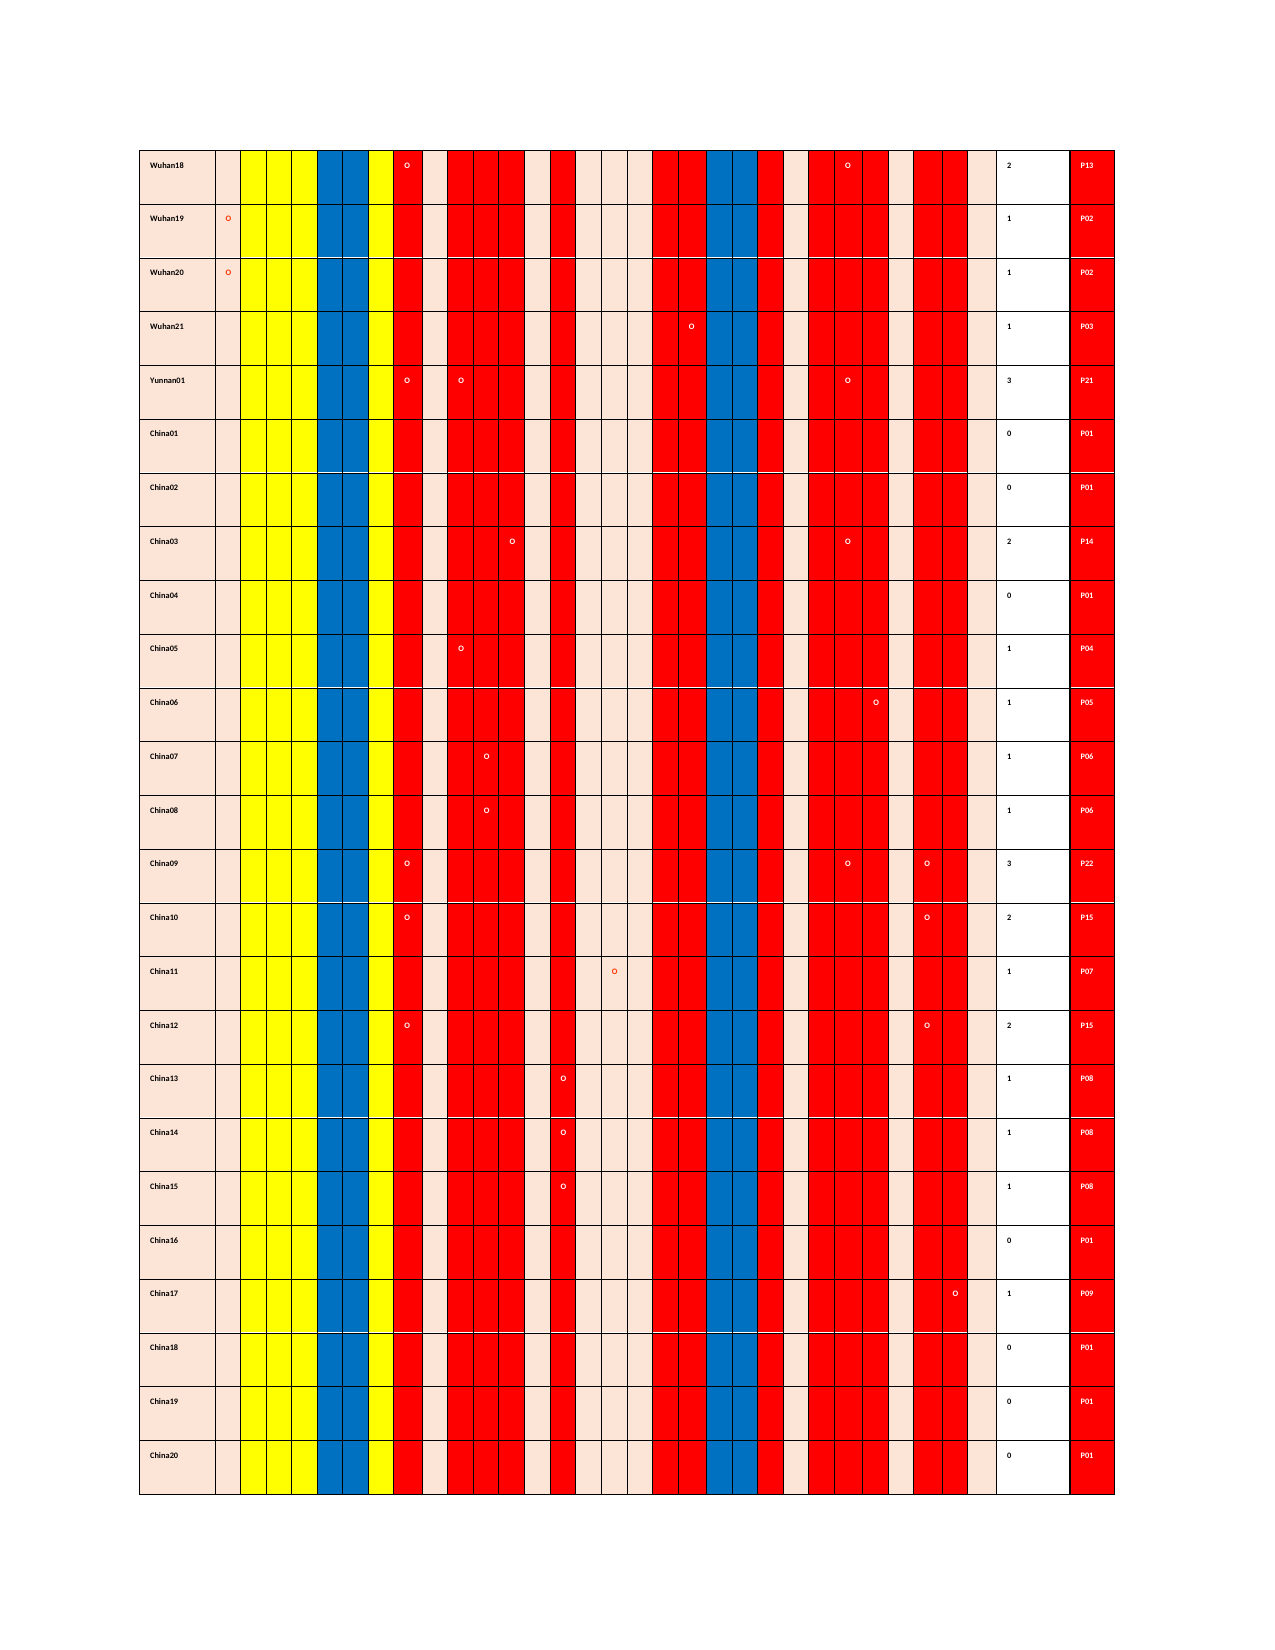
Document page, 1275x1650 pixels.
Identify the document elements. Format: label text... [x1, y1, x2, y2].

table_cell [602, 205, 627, 257]
table_cell [318, 1011, 342, 1064]
table_cell 2 [997, 1011, 1069, 1064]
table_cell [835, 205, 862, 257]
table_cell [423, 259, 447, 311]
table_cell [216, 474, 240, 526]
table_cell [318, 1334, 342, 1386]
table_cell [474, 474, 498, 526]
table_cell [707, 1387, 732, 1440]
table_cell [968, 259, 996, 311]
table_cell [968, 1172, 996, 1225]
table_cell [758, 1065, 783, 1117]
table_cell 0 [997, 474, 1069, 526]
table_cell O [835, 151, 862, 204]
table_cell [707, 366, 732, 419]
table_cell [707, 1441, 732, 1494]
table_cell [653, 635, 678, 687]
table_cell [943, 1334, 967, 1386]
table_cell P15 [1071, 904, 1114, 956]
table_cell [758, 1441, 783, 1494]
table_cell [835, 957, 862, 1010]
table_cell [943, 581, 967, 634]
table_cell [216, 635, 240, 687]
table_cell [551, 689, 575, 741]
table_cell [809, 1387, 834, 1440]
table_cell [369, 259, 393, 311]
table_cell [369, 474, 393, 526]
table_cell [369, 1280, 393, 1332]
table_cell 2 [997, 527, 1069, 580]
table_cell [576, 1441, 601, 1494]
table_cell [943, 635, 967, 687]
table_cell [267, 689, 291, 741]
table_cell [499, 689, 524, 741]
table_cell [809, 474, 834, 526]
table_cell [292, 689, 317, 741]
table_cell [628, 957, 652, 1010]
table_cell [889, 1011, 913, 1064]
table_cell [267, 1011, 291, 1064]
table_cell O [914, 904, 942, 956]
table_cell [628, 420, 652, 472]
table_cell [551, 1387, 575, 1440]
table_cell [318, 1387, 342, 1440]
table_cell [889, 1065, 913, 1117]
table_cell [448, 796, 473, 849]
table_cell [474, 1065, 498, 1117]
table_cell [707, 151, 732, 204]
table_cell [525, 366, 550, 419]
table_cell O [474, 742, 498, 795]
table_cell [679, 1334, 706, 1386]
table_cell [576, 1065, 601, 1117]
table_cell [394, 1334, 422, 1386]
table_cell [423, 581, 447, 634]
table_cell [369, 689, 393, 741]
table_cell [784, 581, 808, 634]
table_cell [499, 259, 524, 311]
table_cell [653, 527, 678, 580]
table_cell [369, 366, 393, 419]
table_cell [707, 1065, 732, 1117]
table_cell [733, 366, 757, 419]
table_cell [292, 1172, 317, 1225]
table_cell [343, 420, 368, 472]
table_cell [343, 205, 368, 257]
table_cell [809, 259, 834, 311]
table_cell China15 [140, 1172, 215, 1225]
table_cell [679, 957, 706, 1010]
table_cell [968, 957, 996, 1010]
table_cell [216, 1334, 240, 1386]
table_cell [423, 957, 447, 1010]
table_cell O [602, 957, 627, 1010]
table_cell [292, 151, 317, 204]
table_cell [318, 1172, 342, 1225]
table_cell [653, 1011, 678, 1064]
table_cell [525, 581, 550, 634]
table_cell [423, 366, 447, 419]
table_cell [448, 850, 473, 902]
table_cell [499, 1280, 524, 1332]
table_cell [602, 581, 627, 634]
table_cell [628, 366, 652, 419]
table_cell [784, 1011, 808, 1064]
table_cell [628, 205, 652, 257]
table_cell [602, 1172, 627, 1225]
table_cell [758, 1011, 783, 1064]
table_cell [499, 474, 524, 526]
table_cell [863, 1119, 888, 1171]
table_cell [474, 151, 498, 204]
table_cell 1 [997, 635, 1069, 687]
table_cell [216, 1226, 240, 1279]
table_cell [863, 957, 888, 1010]
table_cell [679, 635, 706, 687]
table_cell [292, 474, 317, 526]
table_cell [448, 1119, 473, 1171]
table_cell [809, 1280, 834, 1332]
table_cell [551, 850, 575, 902]
table_cell [733, 1119, 757, 1171]
table_cell [551, 366, 575, 419]
table_cell [889, 205, 913, 257]
table_cell [679, 1172, 706, 1225]
table_cell [551, 259, 575, 311]
table_cell [784, 1441, 808, 1494]
table_cell [602, 904, 627, 956]
table_cell [968, 1226, 996, 1279]
table_cell [835, 312, 862, 365]
table_cell [216, 742, 240, 795]
table_cell [292, 1011, 317, 1064]
table_cell [679, 689, 706, 741]
table_cell [602, 635, 627, 687]
table_cell P13 [1071, 151, 1114, 204]
table_cell [679, 850, 706, 902]
table_cell [628, 1172, 652, 1225]
table_cell [679, 259, 706, 311]
table_cell [784, 312, 808, 365]
table_cell China16 [140, 1226, 215, 1279]
table_cell [525, 689, 550, 741]
table_cell [835, 1280, 862, 1332]
table_cell [602, 796, 627, 849]
table_cell [499, 581, 524, 634]
table_cell [343, 689, 368, 741]
table_cell 1 [997, 1065, 1069, 1117]
table_cell [628, 1011, 652, 1064]
table_cell [628, 527, 652, 580]
table_cell China18 [140, 1334, 215, 1386]
table_cell [423, 1334, 447, 1386]
table_cell [576, 312, 601, 365]
table_cell [679, 1226, 706, 1279]
table_cell [292, 1065, 317, 1117]
table_cell [784, 904, 808, 956]
table_cell [889, 796, 913, 849]
table_cell [679, 581, 706, 634]
table_cell [318, 957, 342, 1010]
table_cell [863, 420, 888, 472]
table_cell [318, 850, 342, 902]
table_cell [628, 1119, 652, 1171]
table_cell [968, 1065, 996, 1117]
table_cell [653, 957, 678, 1010]
table_cell China03 [140, 527, 215, 580]
table_cell [551, 312, 575, 365]
table_cell [863, 259, 888, 311]
table_cell [863, 1065, 888, 1117]
table_cell P08 [1071, 1065, 1114, 1117]
table_cell [602, 1387, 627, 1440]
table_cell [551, 581, 575, 634]
table_cell [835, 689, 862, 741]
table_cell [576, 527, 601, 580]
table_cell [474, 259, 498, 311]
table_cell [394, 527, 422, 580]
table_cell [394, 581, 422, 634]
table_cell [602, 366, 627, 419]
table_cell [653, 1334, 678, 1386]
table_cell [653, 1226, 678, 1279]
table_cell [267, 366, 291, 419]
table_cell [576, 1226, 601, 1279]
table_cell [343, 366, 368, 419]
table_cell [863, 796, 888, 849]
table_cell 1 [997, 259, 1069, 311]
table_cell [863, 1441, 888, 1494]
table_cell [474, 1011, 498, 1064]
table_cell [863, 1334, 888, 1386]
table_cell [394, 689, 422, 741]
table_cell [784, 1119, 808, 1171]
table_cell 1 [997, 957, 1069, 1010]
table_cell [889, 420, 913, 472]
table_cell [448, 259, 473, 311]
table_cell [602, 742, 627, 795]
table_cell [448, 957, 473, 1010]
table_cell [809, 742, 834, 795]
table_cell O [394, 904, 422, 956]
table_cell [733, 635, 757, 687]
table_cell [943, 205, 967, 257]
table_cell [474, 420, 498, 472]
table_cell [551, 420, 575, 472]
table_cell [758, 1172, 783, 1225]
table_cell [267, 1280, 291, 1332]
table_cell [809, 1011, 834, 1064]
table_cell O [679, 312, 706, 365]
table_cell 1 [997, 205, 1069, 257]
table_cell [525, 527, 550, 580]
table_cell [292, 1334, 317, 1386]
table_cell [318, 796, 342, 849]
table_cell [241, 1334, 266, 1386]
table_cell [968, 527, 996, 580]
table_cell [835, 1441, 862, 1494]
table_cell [733, 1065, 757, 1117]
table_cell [653, 474, 678, 526]
table_cell [369, 742, 393, 795]
table_cell [653, 742, 678, 795]
table_cell [394, 635, 422, 687]
table_cell [653, 259, 678, 311]
table_cell [474, 1119, 498, 1171]
table_cell [889, 957, 913, 1010]
table_cell [707, 527, 732, 580]
table_cell 0 [997, 420, 1069, 472]
table_cell [914, 1119, 942, 1171]
table_cell [216, 957, 240, 1010]
table_cell O [943, 1280, 967, 1332]
table_cell China08 [140, 796, 215, 849]
table_cell [448, 1065, 473, 1117]
table_cell P01 [1071, 1441, 1114, 1494]
table_cell [267, 1226, 291, 1279]
table_cell [968, 420, 996, 472]
table_cell [835, 1011, 862, 1064]
table_cell [889, 635, 913, 687]
table_cell [809, 205, 834, 257]
table_cell [267, 957, 291, 1010]
table_cell [474, 904, 498, 956]
table_cell [889, 312, 913, 365]
table_cell [423, 1119, 447, 1171]
table_cell [343, 1119, 368, 1171]
table_cell [835, 1334, 862, 1386]
table_cell [423, 151, 447, 204]
table_cell [292, 904, 317, 956]
table_cell O [835, 527, 862, 580]
table_cell [394, 259, 422, 311]
table_cell Wuhan21 [140, 312, 215, 365]
table_cell [679, 420, 706, 472]
table_cell [835, 1226, 862, 1279]
table_cell China17 [140, 1280, 215, 1332]
table_cell [343, 1387, 368, 1440]
table_cell [576, 205, 601, 257]
table_cell P06 [1071, 742, 1114, 795]
table_cell [499, 312, 524, 365]
table_cell [343, 1172, 368, 1225]
table_cell [343, 635, 368, 687]
table_cell [216, 527, 240, 580]
table_cell [216, 151, 240, 204]
table_cell [835, 635, 862, 687]
table_cell [628, 151, 652, 204]
table_cell [914, 1334, 942, 1386]
table_cell [835, 796, 862, 849]
table_cell [448, 904, 473, 956]
table_cell [241, 742, 266, 795]
table_cell O [835, 366, 862, 419]
table_cell P07 [1071, 957, 1114, 1010]
table_cell China02 [140, 474, 215, 526]
table_cell [784, 1172, 808, 1225]
table_cell China13 [140, 1065, 215, 1117]
table_cell O [551, 1065, 575, 1117]
table_cell [758, 1334, 783, 1386]
table_cell [474, 366, 498, 419]
table_cell [525, 1065, 550, 1117]
table_cell [809, 527, 834, 580]
table_cell [369, 850, 393, 902]
table_cell P06 [1071, 796, 1114, 849]
table_cell [551, 635, 575, 687]
table_cell [369, 904, 393, 956]
table_cell [448, 312, 473, 365]
table_cell O [474, 796, 498, 849]
table_cell [733, 312, 757, 365]
table_cell [943, 1119, 967, 1171]
table_cell [679, 1280, 706, 1332]
table_cell [576, 635, 601, 687]
table_cell [628, 312, 652, 365]
table_cell [448, 689, 473, 741]
table_cell [448, 1334, 473, 1386]
table_cell [241, 151, 266, 204]
table_cell [423, 1387, 447, 1440]
table_cell [784, 850, 808, 902]
table_cell [758, 420, 783, 472]
table_cell 1 [997, 689, 1069, 741]
table_cell [653, 581, 678, 634]
table_cell [863, 474, 888, 526]
table_cell [943, 796, 967, 849]
table_cell China11 [140, 957, 215, 1010]
table_cell [318, 312, 342, 365]
table_cell [394, 796, 422, 849]
table_cell [707, 259, 732, 311]
table_cell [809, 581, 834, 634]
table_cell [784, 1226, 808, 1279]
table_cell [292, 581, 317, 634]
table_cell [602, 1441, 627, 1494]
table_cell Wuhan19 [140, 205, 215, 257]
table_cell [707, 689, 732, 741]
table_cell [809, 366, 834, 419]
table_cell [474, 1226, 498, 1279]
table_cell [216, 420, 240, 472]
table_cell [784, 1280, 808, 1332]
table_cell [369, 1441, 393, 1494]
table_cell China01 [140, 420, 215, 472]
table_cell [267, 635, 291, 687]
table_cell [525, 151, 550, 204]
table_cell [474, 957, 498, 1010]
table_cell [474, 1280, 498, 1332]
table_cell [679, 366, 706, 419]
table_cell [576, 742, 601, 795]
table_cell [863, 366, 888, 419]
table_cell [968, 205, 996, 257]
table_cell [943, 904, 967, 956]
table_cell [474, 205, 498, 257]
table_cell [653, 420, 678, 472]
table_cell 1 [997, 796, 1069, 849]
table_cell [863, 1226, 888, 1279]
table_cell [653, 1387, 678, 1440]
table_cell [733, 850, 757, 902]
table_cell [863, 312, 888, 365]
table_cell [369, 581, 393, 634]
table_cell [602, 1334, 627, 1386]
table_cell [499, 1011, 524, 1064]
table_cell 1 [997, 1119, 1069, 1171]
table_cell [499, 151, 524, 204]
table_cell [267, 904, 291, 956]
table_cell [733, 474, 757, 526]
table_cell [889, 689, 913, 741]
table_cell [889, 527, 913, 580]
table_cell [551, 1334, 575, 1386]
table_cell 0 [997, 1441, 1069, 1494]
table_cell [343, 312, 368, 365]
table_cell [423, 635, 447, 687]
table_cell [835, 742, 862, 795]
table_cell [499, 957, 524, 1010]
table_cell [889, 366, 913, 419]
table_cell [369, 635, 393, 687]
table_cell [394, 1172, 422, 1225]
table_cell [448, 1280, 473, 1332]
table_cell [499, 1172, 524, 1225]
table_cell [809, 1119, 834, 1171]
table_cell [707, 1280, 732, 1332]
table_cell [499, 205, 524, 257]
table_cell [835, 1119, 862, 1171]
table_cell [968, 1280, 996, 1332]
table_cell [968, 1387, 996, 1440]
table_cell [292, 366, 317, 419]
table_cell [318, 1226, 342, 1279]
table_cell [474, 635, 498, 687]
table_cell [968, 904, 996, 956]
table_cell [914, 1065, 942, 1117]
table_cell [914, 151, 942, 204]
table_cell [292, 1387, 317, 1440]
table_cell [292, 1119, 317, 1171]
table_cell [499, 742, 524, 795]
table_cell [679, 1387, 706, 1440]
table_cell [423, 1172, 447, 1225]
table_cell [707, 581, 732, 634]
table_cell [369, 527, 393, 580]
table_cell [602, 312, 627, 365]
table_cell O [394, 850, 422, 902]
table_cell [343, 1065, 368, 1117]
table_cell [423, 904, 447, 956]
table_cell [733, 742, 757, 795]
table_cell [733, 1226, 757, 1279]
table_cell [474, 1334, 498, 1386]
table_cell [784, 420, 808, 472]
table_cell [707, 1172, 732, 1225]
table_cell [758, 742, 783, 795]
table_cell [241, 635, 266, 687]
table_cell [733, 151, 757, 204]
table_cell O [551, 1172, 575, 1225]
table_cell [318, 474, 342, 526]
table_cell [863, 1280, 888, 1332]
table_cell [835, 420, 862, 472]
table_cell [679, 474, 706, 526]
table_cell [499, 1334, 524, 1386]
table_cell [525, 957, 550, 1010]
table_cell [499, 904, 524, 956]
table_cell [292, 205, 317, 257]
table_cell [292, 312, 317, 365]
table_cell [914, 259, 942, 311]
table_cell P15 [1071, 1011, 1114, 1064]
table_cell 0 [997, 1334, 1069, 1386]
table_cell [525, 1119, 550, 1171]
table_cell [241, 205, 266, 257]
table_cell [863, 850, 888, 902]
table_cell [707, 957, 732, 1010]
table_cell [576, 1387, 601, 1440]
table_cell [809, 1226, 834, 1279]
table_cell [216, 1280, 240, 1332]
table_cell [292, 742, 317, 795]
table_cell China20 [140, 1441, 215, 1494]
table_cell [733, 259, 757, 311]
table_cell [914, 1387, 942, 1440]
table_cell [369, 1065, 393, 1117]
table_cell [968, 796, 996, 849]
table_cell [318, 904, 342, 956]
table_cell [525, 1226, 550, 1279]
table_cell [889, 1119, 913, 1171]
table_cell P01 [1071, 474, 1114, 526]
table_cell [267, 850, 291, 902]
table_cell [835, 1172, 862, 1225]
table_cell [943, 259, 967, 311]
table_cell [423, 474, 447, 526]
table_cell [943, 366, 967, 419]
table_cell China09 [140, 850, 215, 902]
table_cell [216, 1441, 240, 1494]
table_cell [758, 366, 783, 419]
table_cell [968, 1334, 996, 1386]
table_cell [551, 151, 575, 204]
table_cell [343, 904, 368, 956]
table_cell [784, 1387, 808, 1440]
table_cell [343, 1226, 368, 1279]
table_cell [216, 581, 240, 634]
table_cell [784, 1065, 808, 1117]
table_cell [653, 796, 678, 849]
table_cell [863, 1011, 888, 1064]
table_cell [474, 850, 498, 902]
table_cell [968, 151, 996, 204]
table_cell [835, 474, 862, 526]
table_cell [889, 1226, 913, 1279]
table_cell [241, 850, 266, 902]
table_cell [576, 151, 601, 204]
table_cell 1 [997, 1280, 1069, 1332]
table_cell [943, 1387, 967, 1440]
table_cell [758, 957, 783, 1010]
table_cell [394, 474, 422, 526]
table_cell [551, 957, 575, 1010]
table_cell [394, 1387, 422, 1440]
table_cell [835, 581, 862, 634]
table_cell O [499, 527, 524, 580]
table_cell [968, 312, 996, 365]
table_cell [758, 796, 783, 849]
table_cell [602, 151, 627, 204]
table_cell [809, 796, 834, 849]
table_cell [525, 474, 550, 526]
table_cell [551, 474, 575, 526]
table_cell [758, 205, 783, 257]
table_cell [576, 904, 601, 956]
table_cell [943, 312, 967, 365]
table_cell [914, 689, 942, 741]
table_cell [267, 474, 291, 526]
table_cell [318, 151, 342, 204]
table_cell [267, 527, 291, 580]
table_cell [241, 1065, 266, 1117]
table_cell [216, 1011, 240, 1064]
table_cell [241, 1280, 266, 1332]
table_cell [369, 1334, 393, 1386]
table_cell [914, 312, 942, 365]
table_cell 1 [997, 742, 1069, 795]
table_cell [679, 151, 706, 204]
table_cell [474, 527, 498, 580]
table_cell [267, 1387, 291, 1440]
table_cell [628, 689, 652, 741]
table_cell P14 [1071, 527, 1114, 580]
table_cell [758, 312, 783, 365]
table_cell [758, 151, 783, 204]
table_cell [784, 205, 808, 257]
table_cell [889, 1280, 913, 1332]
table_cell [267, 1441, 291, 1494]
table_cell [292, 259, 317, 311]
table_cell [576, 1280, 601, 1332]
table_cell [784, 474, 808, 526]
table_cell [968, 850, 996, 902]
table_cell [241, 1011, 266, 1064]
table_cell [679, 205, 706, 257]
table_cell [525, 1387, 550, 1440]
table_cell [241, 1441, 266, 1494]
table_cell [602, 259, 627, 311]
table_cell [758, 904, 783, 956]
table_cell [525, 1011, 550, 1064]
table_cell [653, 205, 678, 257]
table_cell [758, 581, 783, 634]
table_cell O [394, 1011, 422, 1064]
table_cell [653, 366, 678, 419]
table_cell [292, 420, 317, 472]
table_cell [707, 1011, 732, 1064]
table_cell [653, 1280, 678, 1332]
table_cell [318, 1441, 342, 1494]
table_cell [914, 1280, 942, 1332]
table_cell [628, 259, 652, 311]
table_cell [216, 904, 240, 956]
table_cell [943, 1065, 967, 1117]
table_cell [679, 742, 706, 795]
table_cell [343, 1334, 368, 1386]
table_cell [653, 1172, 678, 1225]
table_cell O [216, 205, 240, 257]
table_cell [499, 850, 524, 902]
table_cell [809, 635, 834, 687]
table_cell [423, 1441, 447, 1494]
table_cell [241, 312, 266, 365]
table_cell [525, 742, 550, 795]
table_cell [292, 635, 317, 687]
table_cell [318, 366, 342, 419]
table_cell [968, 366, 996, 419]
table_cell O [448, 366, 473, 419]
table_cell P02 [1071, 205, 1114, 257]
table_cell [679, 527, 706, 580]
table_cell P21 [1071, 366, 1114, 419]
table_cell [216, 796, 240, 849]
table_cell [499, 366, 524, 419]
table_cell [889, 259, 913, 311]
table_cell [835, 1387, 862, 1440]
table_cell [343, 151, 368, 204]
table_cell [343, 1011, 368, 1064]
table_cell [914, 742, 942, 795]
table_cell [241, 689, 266, 741]
table_cell [968, 1119, 996, 1171]
table_cell Wuhan18 [140, 151, 215, 204]
table_cell [448, 1226, 473, 1279]
table_cell [448, 420, 473, 472]
table_cell [343, 1280, 368, 1332]
table_cell [241, 366, 266, 419]
table_cell [292, 957, 317, 1010]
table_cell [576, 1172, 601, 1225]
table_cell [499, 1226, 524, 1279]
table_cell [318, 527, 342, 580]
table_cell [448, 151, 473, 204]
table_cell [943, 1441, 967, 1494]
table_cell [241, 474, 266, 526]
table_cell China06 [140, 689, 215, 741]
table_cell [863, 151, 888, 204]
table_cell [343, 1441, 368, 1494]
table_cell [499, 1387, 524, 1440]
table_cell [343, 957, 368, 1010]
table_cell [241, 796, 266, 849]
table_cell [369, 1226, 393, 1279]
table_cell [216, 312, 240, 365]
table_cell [551, 904, 575, 956]
table_cell [369, 205, 393, 257]
table_cell [576, 957, 601, 1010]
table_cell [733, 689, 757, 741]
table_cell [343, 796, 368, 849]
table_cell [369, 151, 393, 204]
table_cell [679, 796, 706, 849]
table_cell 2 [997, 904, 1069, 956]
table_cell [809, 151, 834, 204]
table_cell [653, 850, 678, 902]
table_cell [551, 527, 575, 580]
table_cell [499, 1119, 524, 1171]
table_cell [943, 474, 967, 526]
table_cell [551, 1280, 575, 1332]
table_cell [267, 1065, 291, 1117]
table_cell [267, 312, 291, 365]
table_cell [551, 1441, 575, 1494]
table_cell China12 [140, 1011, 215, 1064]
table_cell [369, 957, 393, 1010]
table_cell P08 [1071, 1119, 1114, 1171]
table_cell [733, 1441, 757, 1494]
table_cell [525, 1280, 550, 1332]
table_cell [758, 850, 783, 902]
table_cell [602, 1280, 627, 1332]
table_cell [474, 581, 498, 634]
table_cell [576, 689, 601, 741]
table_cell [863, 1172, 888, 1225]
table_cell [943, 1172, 967, 1225]
table_cell [707, 205, 732, 257]
table_cell [707, 474, 732, 526]
table_cell 3 [997, 850, 1069, 902]
table_cell [628, 1065, 652, 1117]
table_cell [943, 1226, 967, 1279]
table_cell [914, 474, 942, 526]
table_cell [943, 420, 967, 472]
table_cell [318, 259, 342, 311]
table_cell [914, 205, 942, 257]
table_cell P05 [1071, 689, 1114, 741]
table_cell [241, 581, 266, 634]
table_cell [423, 796, 447, 849]
table_cell [784, 151, 808, 204]
table_cell [679, 1441, 706, 1494]
table_cell [241, 904, 266, 956]
table_cell [809, 1172, 834, 1225]
table_cell [628, 1334, 652, 1386]
table_cell [628, 1441, 652, 1494]
table_cell [809, 1334, 834, 1386]
table_cell China10 [140, 904, 215, 956]
table_cell [679, 904, 706, 956]
table_cell [394, 1280, 422, 1332]
table_cell [551, 205, 575, 257]
table_cell 3 [997, 366, 1069, 419]
table_cell [448, 205, 473, 257]
table_cell [318, 635, 342, 687]
table_cell [602, 474, 627, 526]
table_cell [576, 366, 601, 419]
table_cell [758, 1119, 783, 1171]
table_cell [628, 474, 652, 526]
table_cell [784, 742, 808, 795]
table_cell [525, 850, 550, 902]
table_cell [394, 742, 422, 795]
table_cell O [216, 259, 240, 311]
table_cell [679, 1119, 706, 1171]
table_cell [889, 581, 913, 634]
table_cell [968, 742, 996, 795]
table_cell [889, 474, 913, 526]
table_cell [809, 312, 834, 365]
table_cell [343, 742, 368, 795]
table_cell [423, 1226, 447, 1279]
table_cell [318, 1065, 342, 1117]
table_cell [551, 1226, 575, 1279]
table_cell [499, 1065, 524, 1117]
table_cell [394, 1226, 422, 1279]
table_cell [394, 957, 422, 1010]
table_cell China07 [140, 742, 215, 795]
table_cell [292, 850, 317, 902]
table_cell [474, 689, 498, 741]
table_cell [602, 850, 627, 902]
table_cell [394, 205, 422, 257]
table_cell [733, 904, 757, 956]
table_cell [423, 527, 447, 580]
table_cell Wuhan20 [140, 259, 215, 311]
table_cell [628, 581, 652, 634]
table_cell [889, 904, 913, 956]
table_cell P01 [1071, 1226, 1114, 1279]
table_cell [241, 957, 266, 1010]
table_cell [968, 474, 996, 526]
table_cell [267, 151, 291, 204]
table_cell [525, 904, 550, 956]
table_cell [394, 420, 422, 472]
table_cell [943, 1011, 967, 1064]
table_cell [968, 1441, 996, 1494]
table_cell 0 [997, 1387, 1069, 1440]
table_cell [343, 474, 368, 526]
table_cell O [551, 1119, 575, 1171]
table_cell [216, 1387, 240, 1440]
table_cell [267, 259, 291, 311]
table_cell [525, 635, 550, 687]
table_cell [267, 1119, 291, 1171]
table_cell [576, 420, 601, 472]
table_cell [551, 1011, 575, 1064]
table_cell 2 [997, 151, 1069, 204]
table_cell O [394, 151, 422, 204]
table_cell [943, 527, 967, 580]
table_cell [968, 1011, 996, 1064]
table_cell [576, 259, 601, 311]
table_cell [551, 796, 575, 849]
table_cell [758, 689, 783, 741]
table_cell [835, 259, 862, 311]
table_cell [914, 366, 942, 419]
table_cell [889, 1334, 913, 1386]
table_cell [343, 850, 368, 902]
table_cell [733, 205, 757, 257]
table_cell [448, 1387, 473, 1440]
table_cell [784, 527, 808, 580]
table_cell [423, 850, 447, 902]
table_cell [369, 1011, 393, 1064]
table_cell [733, 581, 757, 634]
table_cell [602, 1065, 627, 1117]
table_cell [343, 581, 368, 634]
table_cell [474, 1387, 498, 1440]
table_cell [292, 1226, 317, 1279]
table_cell [318, 581, 342, 634]
table_cell O [448, 635, 473, 687]
table_cell [369, 312, 393, 365]
table_cell [863, 527, 888, 580]
table_cell [863, 742, 888, 795]
table_cell P09 [1071, 1280, 1114, 1332]
table_cell [809, 689, 834, 741]
table_cell [448, 742, 473, 795]
table_cell [525, 312, 550, 365]
table_cell [525, 205, 550, 257]
table_cell [968, 689, 996, 741]
table_cell [758, 1387, 783, 1440]
table_cell [499, 796, 524, 849]
table_cell [525, 796, 550, 849]
table_cell [602, 1119, 627, 1171]
table_cell [576, 581, 601, 634]
table_cell [267, 581, 291, 634]
table_cell [216, 1065, 240, 1117]
table_cell Yunnan01 [140, 366, 215, 419]
table_cell [914, 1226, 942, 1279]
table_cell [653, 1065, 678, 1117]
table_cell [914, 527, 942, 580]
table_cell [369, 420, 393, 472]
table_cell [267, 796, 291, 849]
table_cell [968, 581, 996, 634]
table_cell [914, 581, 942, 634]
table_cell [394, 1065, 422, 1117]
table_cell [318, 1119, 342, 1171]
table_cell [863, 1387, 888, 1440]
table_cell [863, 635, 888, 687]
table_cell [474, 312, 498, 365]
table_cell P01 [1071, 1387, 1114, 1440]
table_cell [576, 1334, 601, 1386]
table_cell [241, 1119, 266, 1171]
table_cell [369, 796, 393, 849]
table_cell [943, 957, 967, 1010]
table_cell [889, 1441, 913, 1494]
table_cell [602, 689, 627, 741]
table_cell [733, 527, 757, 580]
table_cell O [914, 1011, 942, 1064]
table_cell [318, 1280, 342, 1332]
table_cell [889, 1387, 913, 1440]
table_cell [889, 1172, 913, 1225]
table_cell [707, 904, 732, 956]
table_cell O [914, 850, 942, 902]
table_cell [551, 742, 575, 795]
table_cell [679, 1011, 706, 1064]
table_cell [576, 796, 601, 849]
table_cell [292, 1280, 317, 1332]
table_cell [525, 1334, 550, 1386]
table_cell [241, 1387, 266, 1440]
table_cell [809, 957, 834, 1010]
table_cell [733, 420, 757, 472]
table_cell [914, 420, 942, 472]
table_cell [216, 689, 240, 741]
table_cell O [835, 850, 862, 902]
table_cell [292, 527, 317, 580]
table_cell [267, 1172, 291, 1225]
table_cell [448, 581, 473, 634]
table_cell [628, 850, 652, 902]
table_cell P02 [1071, 259, 1114, 311]
table_cell 0 [997, 581, 1069, 634]
table_cell [241, 1226, 266, 1279]
table_cell [943, 689, 967, 741]
table_cell [267, 205, 291, 257]
table_cell [216, 850, 240, 902]
table_cell [267, 420, 291, 472]
table_cell [448, 527, 473, 580]
table_cell [863, 205, 888, 257]
table_cell [628, 904, 652, 956]
table_cell [292, 1441, 317, 1494]
table_cell O [863, 689, 888, 741]
table_cell [394, 312, 422, 365]
table_cell [343, 259, 368, 311]
table_cell [758, 527, 783, 580]
table_cell [889, 850, 913, 902]
table_cell [216, 1119, 240, 1171]
table_cell [914, 796, 942, 849]
table_cell [809, 850, 834, 902]
table_cell [602, 527, 627, 580]
table_cell [423, 742, 447, 795]
table_cell [707, 1226, 732, 1279]
table_cell P22 [1071, 850, 1114, 902]
table_cell China19 [140, 1387, 215, 1440]
table_cell [653, 1441, 678, 1494]
table_cell [423, 205, 447, 257]
table_cell [863, 581, 888, 634]
table_cell [914, 1441, 942, 1494]
table_cell [707, 850, 732, 902]
table_cell [343, 527, 368, 580]
table_cell [707, 312, 732, 365]
table_cell [318, 205, 342, 257]
table_cell [707, 1119, 732, 1171]
table_cell [474, 1172, 498, 1225]
table_cell [653, 689, 678, 741]
table_cell [707, 635, 732, 687]
table_cell [241, 259, 266, 311]
table_cell [369, 1172, 393, 1225]
table_cell [784, 366, 808, 419]
table_cell [914, 635, 942, 687]
table_cell [423, 689, 447, 741]
table_cell [758, 635, 783, 687]
table_cell [318, 689, 342, 741]
table_cell O [394, 366, 422, 419]
table_cell [369, 1119, 393, 1171]
table_cell [784, 635, 808, 687]
table_cell 0 [997, 1226, 1069, 1279]
table_cell [943, 850, 967, 902]
table_cell [889, 151, 913, 204]
table_cell [733, 1011, 757, 1064]
table_cell [576, 1119, 601, 1171]
table_cell 1 [997, 312, 1069, 365]
table_cell [448, 1011, 473, 1064]
table_cell [628, 1387, 652, 1440]
table_cell [968, 635, 996, 687]
table_cell [394, 1119, 422, 1171]
table_cell [758, 1226, 783, 1279]
table_cell [423, 1280, 447, 1332]
table_cell [241, 420, 266, 472]
table_cell [628, 742, 652, 795]
table_cell [525, 420, 550, 472]
table_cell 1 [997, 1172, 1069, 1225]
table_cell [653, 312, 678, 365]
table_cell P04 [1071, 635, 1114, 687]
table_cell [423, 1011, 447, 1064]
table_cell [628, 635, 652, 687]
table_cell [733, 1280, 757, 1332]
table_cell China04 [140, 581, 215, 634]
table_cell [423, 420, 447, 472]
table_cell [628, 1280, 652, 1332]
table_cell [733, 1387, 757, 1440]
table_cell P08 [1071, 1172, 1114, 1225]
table_cell [889, 742, 913, 795]
table_cell [474, 1441, 498, 1494]
table_cell [241, 1172, 266, 1225]
table_cell [733, 1334, 757, 1386]
table_cell [809, 1065, 834, 1117]
table_cell [602, 1226, 627, 1279]
table_cell [784, 957, 808, 1010]
table_cell [499, 635, 524, 687]
table_cell [216, 366, 240, 419]
table_cell [863, 904, 888, 956]
table_cell [576, 850, 601, 902]
table_cell P01 [1071, 420, 1114, 472]
table_cell [707, 742, 732, 795]
table_cell [784, 796, 808, 849]
table_cell [423, 1065, 447, 1117]
table_cell [809, 1441, 834, 1494]
table_cell [525, 1441, 550, 1494]
table_cell [758, 1280, 783, 1332]
table_cell China05 [140, 635, 215, 687]
table_cell [448, 1441, 473, 1494]
table_cell [809, 904, 834, 956]
table_cell [499, 1441, 524, 1494]
table_cell [292, 796, 317, 849]
table_cell [733, 796, 757, 849]
table_cell [733, 1172, 757, 1225]
table_cell [602, 1011, 627, 1064]
table_cell [267, 1334, 291, 1386]
table_cell [835, 1065, 862, 1117]
table_cell [216, 1172, 240, 1225]
table_cell [784, 689, 808, 741]
table_cell [758, 474, 783, 526]
table_cell [653, 151, 678, 204]
table_cell [653, 904, 678, 956]
table_cell P03 [1071, 312, 1114, 365]
table_cell [784, 1334, 808, 1386]
table_cell [525, 1172, 550, 1225]
table_cell [707, 1334, 732, 1386]
table_cell [784, 259, 808, 311]
table_cell [628, 796, 652, 849]
table_cell [448, 474, 473, 526]
table_cell [679, 1065, 706, 1117]
table_cell [758, 259, 783, 311]
table_cell [628, 1226, 652, 1279]
table_cell [602, 420, 627, 472]
table_cell [707, 420, 732, 472]
table_cell [707, 796, 732, 849]
table_cell P01 [1071, 1334, 1114, 1386]
table_cell [318, 420, 342, 472]
table_cell [576, 1011, 601, 1064]
table_cell [914, 1172, 942, 1225]
table_cell [653, 1119, 678, 1171]
table_cell [267, 742, 291, 795]
table_cell P01 [1071, 581, 1114, 634]
table_cell [943, 151, 967, 204]
table_cell [809, 420, 834, 472]
table_cell [943, 742, 967, 795]
table_cell [394, 1441, 422, 1494]
table_cell [499, 420, 524, 472]
table_cell [733, 957, 757, 1010]
table_cell [835, 904, 862, 956]
table_cell [318, 742, 342, 795]
table_cell [576, 474, 601, 526]
table_cell China14 [140, 1119, 215, 1171]
table_cell [369, 1387, 393, 1440]
table_cell [448, 1172, 473, 1225]
table_cell [241, 527, 266, 580]
table_cell [423, 312, 447, 365]
table_cell [914, 957, 942, 1010]
table_cell [525, 259, 550, 311]
